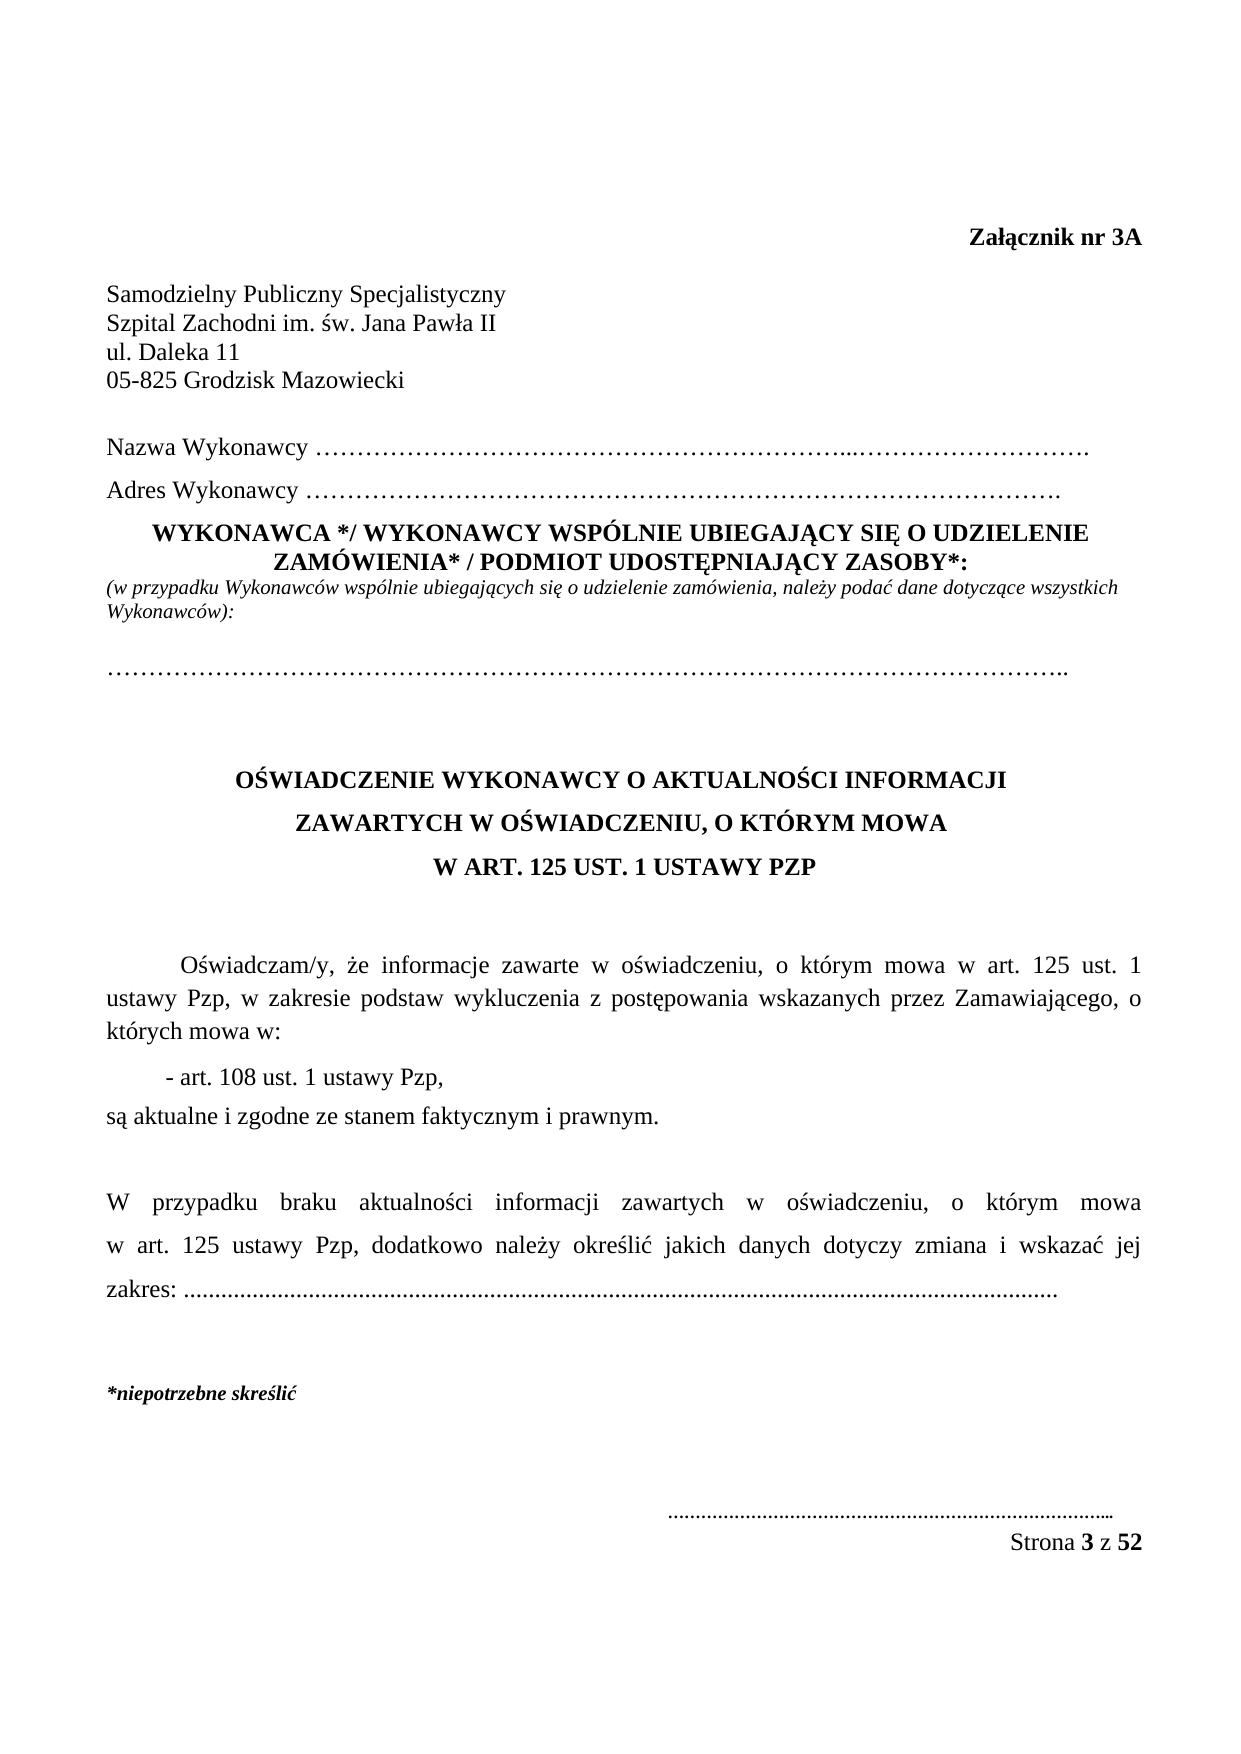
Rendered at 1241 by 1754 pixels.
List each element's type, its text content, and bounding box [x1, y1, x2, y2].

text Adres Wykonawcy ………………………………………………………………………………. [106, 475, 1142, 503]
text W przypadku braku aktualności informacji zawartych w oświadczeniu, o którym mowa w art. 125 ustawy Pzp, dodatkowo należy określić jakich danych dotyczy zmiana i wskazać jej zakres: ............................................................................................................................................ [106, 1187, 1142, 1302]
text Załącznik nr 3A [106, 222, 1142, 250]
text 05-825 Grodzisk Mazowiecki [106, 365, 1142, 394]
text - art. 108 ust. 1 ustawy Pzp, [165, 1062, 1142, 1091]
text OŚWIADCZENIE WYKONAWCY O AKTUALNOŚCI INFORMACJI ZAWARTYCH W OŚWIADCZENIU, O KTÓRYM MOWA W ART. 125 UST. 1 USTAWY PZP [106, 765, 1142, 880]
text …………………………………………………………………………………………………….. [106, 652, 1135, 681]
text są aktualne i zgodne ze stanem faktycznym i prawnym. [106, 1101, 1142, 1130]
text WYKONAWCA */ WYKONAWCY WSPÓLNIE UBIEGAJĄCY SIĘ O UDZIELENIE ZAMÓWIENIA* / PODMIOT UDOSTĘPNIAJĄCY ZASOBY*: [106, 518, 1135, 575]
text ……………………………………………………………………... [638, 1503, 1142, 1522]
text Oświadczam/y, że informacje zawarte w oświadczeniu, o którym mowa w art. 125 ust. 1 ustawy Pzp, w zakresie podstaw wykluczenia z postępowania wskazanych przez Zamawiającego, o których mowa w: [106, 950, 1142, 1045]
text (w przypadku Wykonawców wspólnie ubiegających się o udzielenie zamówienia, należy podać dane dotyczące wszystkich Wykonawców): [106, 575, 1135, 623]
text *niepotrzebne skreślić [106, 1381, 1142, 1405]
text Nazwa Wykonawcy ………………………………………………………...………………………. [106, 432, 1142, 460]
text ul. Daleka 11 [106, 337, 1142, 365]
text Samodzielny Publiczny Specjalistyczny [106, 279, 1142, 308]
text Szpital Zachodni im. św. Jana Pawła II [106, 308, 1142, 337]
